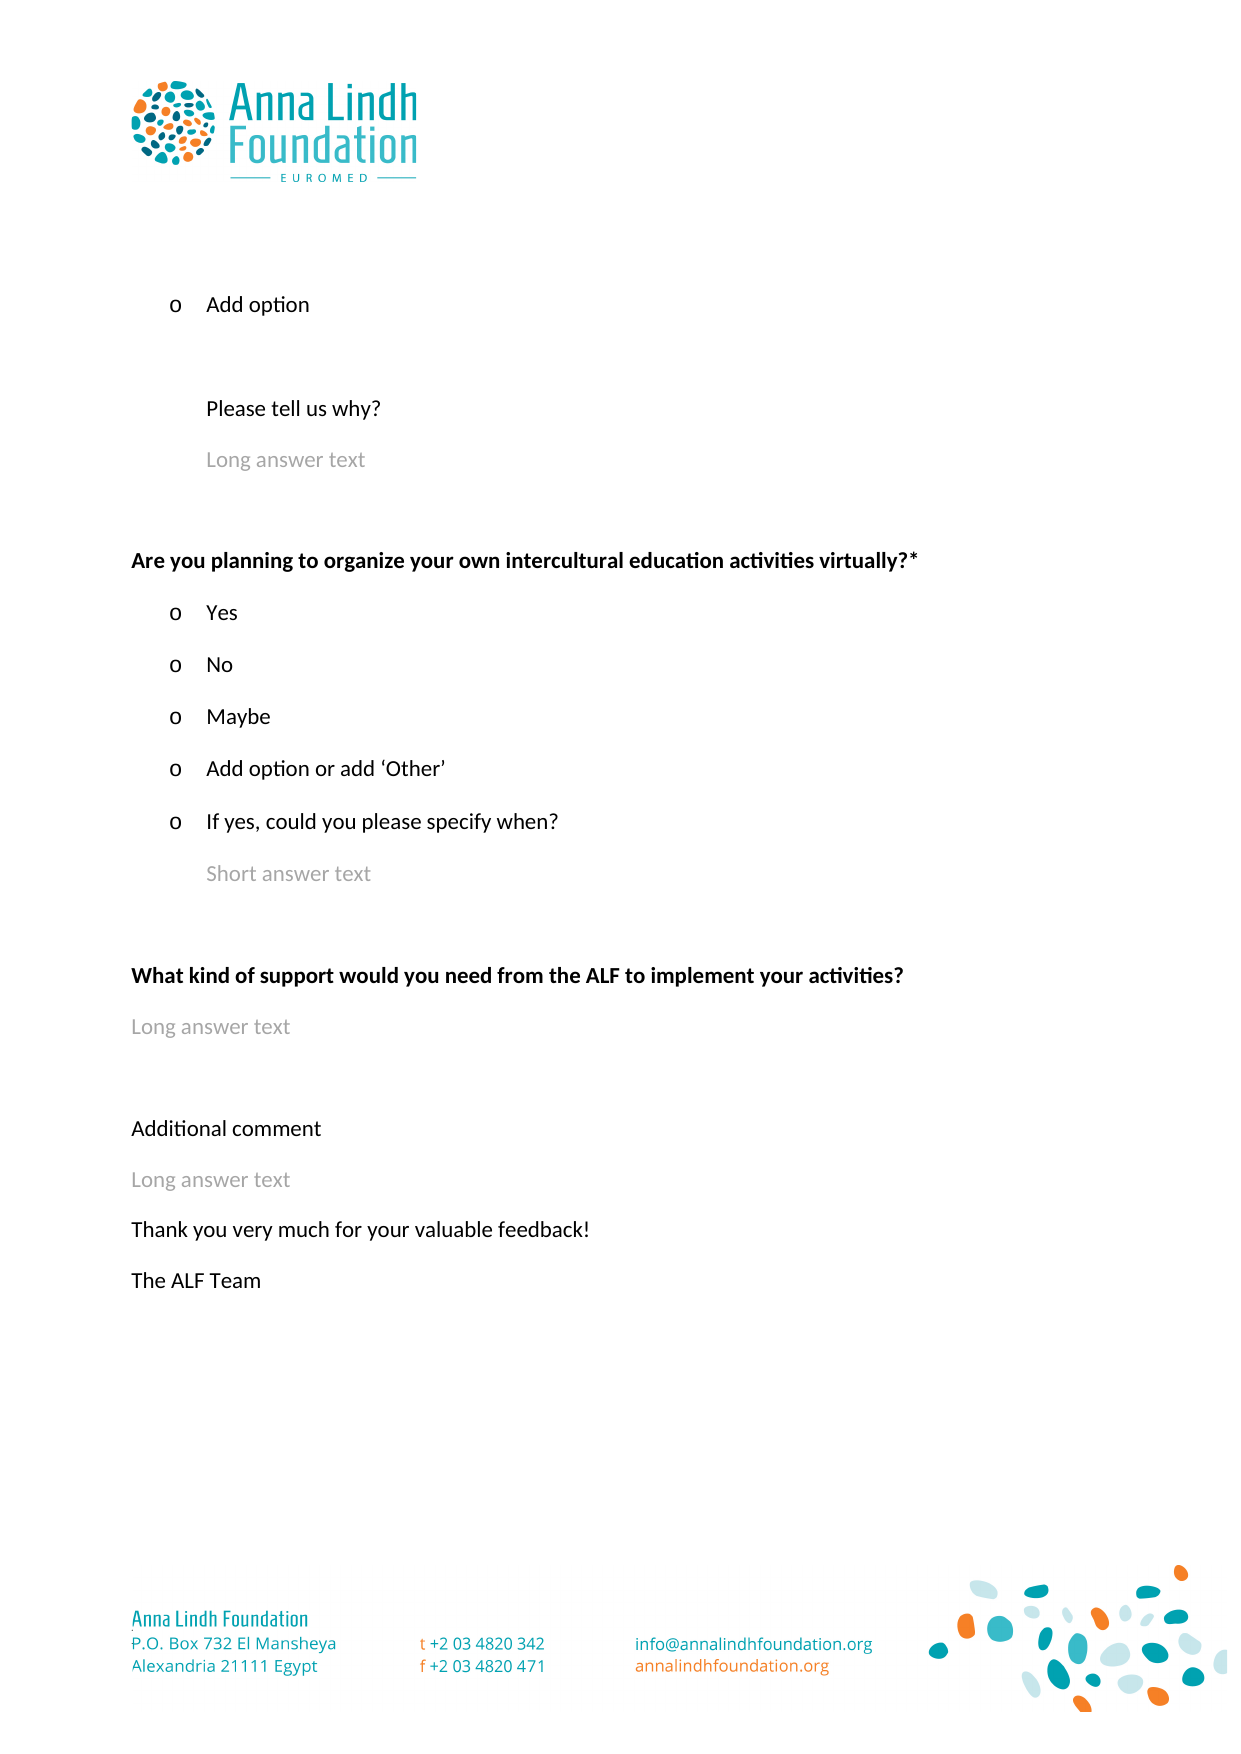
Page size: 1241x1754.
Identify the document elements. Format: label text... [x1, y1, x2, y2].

text Additional comment [131, 1114, 1128, 1142]
list No [169, 650, 1128, 679]
picture [131, 1565, 1226, 1712]
list Maybe [169, 702, 1128, 731]
list If yes, could you please specify when? [169, 807, 1128, 836]
picture [131, 81, 417, 182]
text Are you planning to organize your own intercultural education activities virtually?* [131, 547, 1128, 575]
list Add option or add ‘Other’ [169, 754, 1128, 784]
text Please tell us why? [206, 394, 1128, 422]
list Add option [169, 291, 1128, 320]
text The ALF Team [131, 1267, 1128, 1294]
text Long answer text [131, 1165, 1128, 1193]
text Long answer text [131, 1012, 1128, 1040]
list Yes [169, 598, 1128, 627]
text Long answer text [131, 445, 1128, 473]
text Short answer text [206, 859, 1128, 887]
text What kind of support would you need from the ALF to implement your activities? [131, 961, 1128, 989]
text Thank you very much for your valuable feedback! [131, 1216, 1128, 1244]
